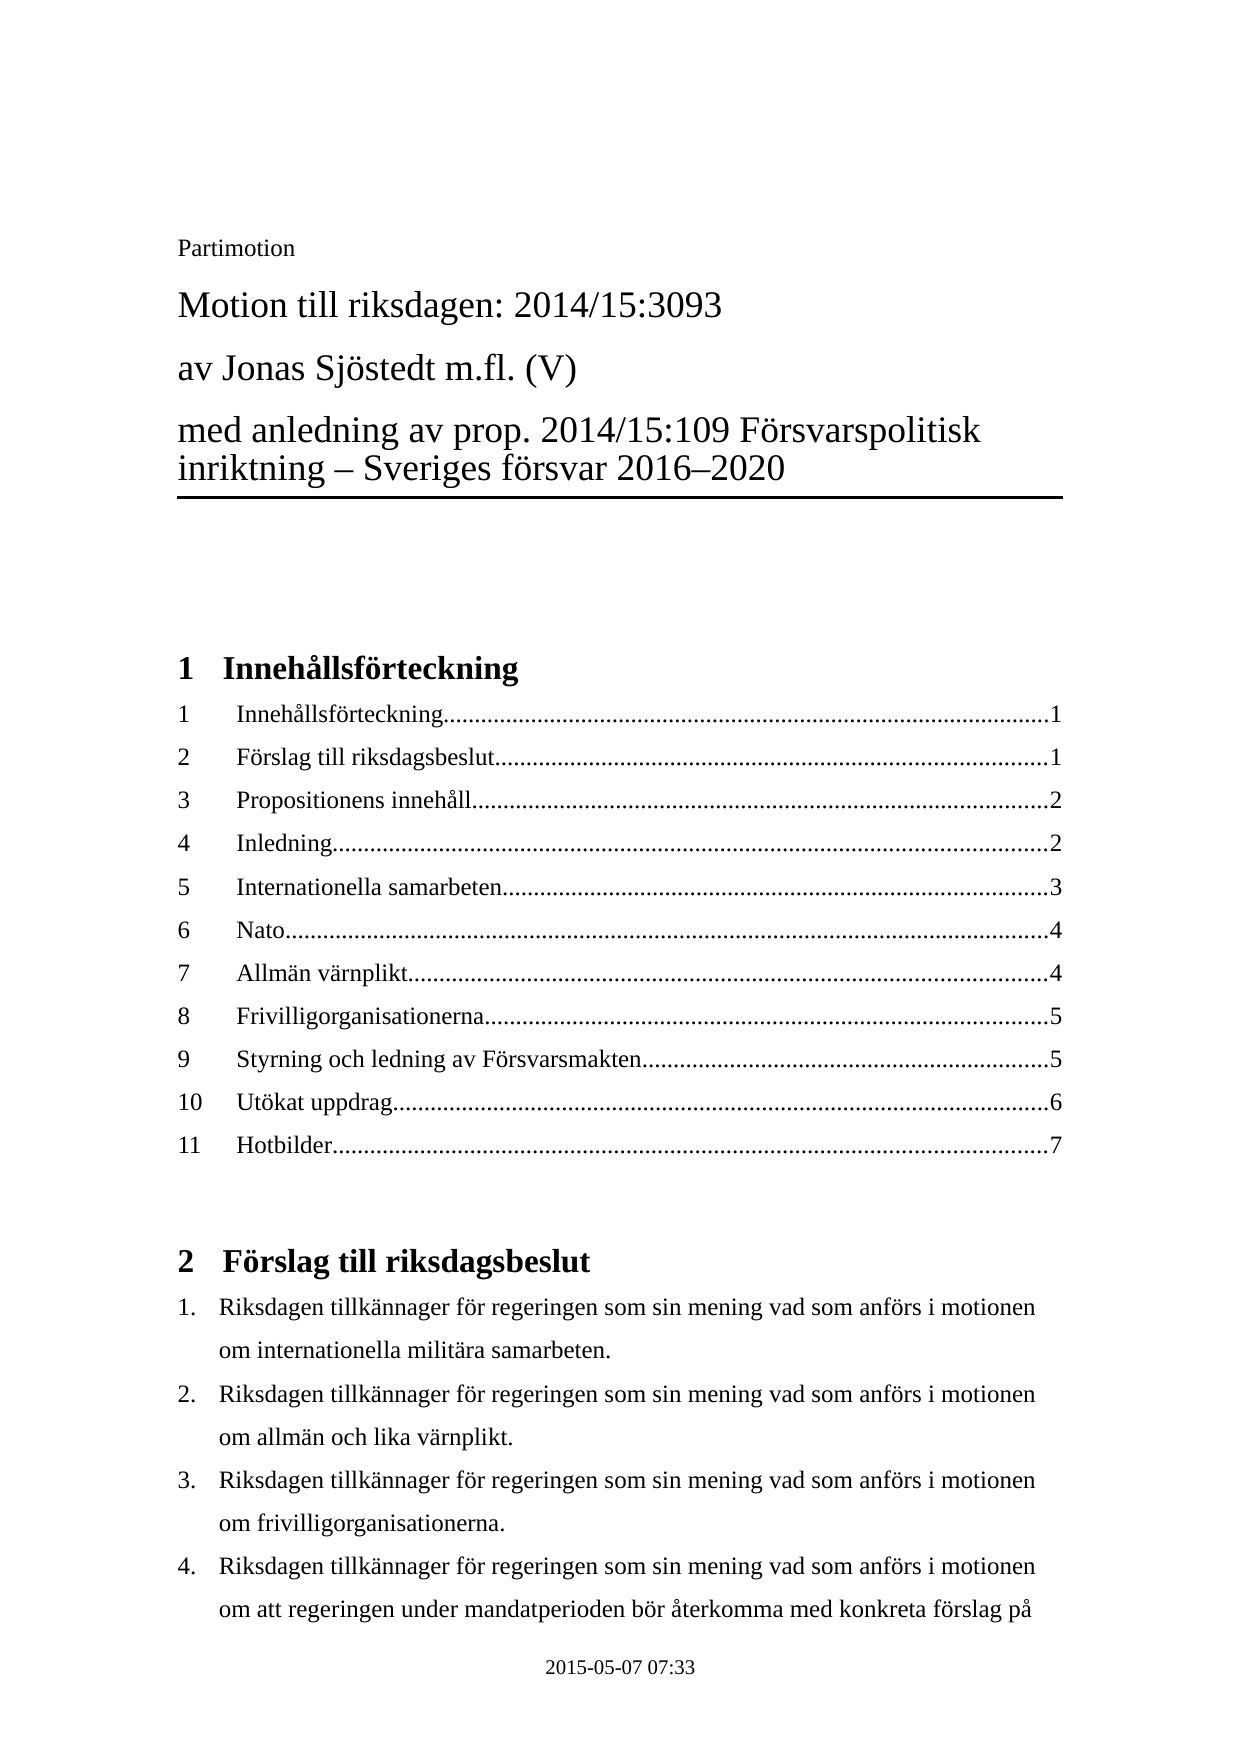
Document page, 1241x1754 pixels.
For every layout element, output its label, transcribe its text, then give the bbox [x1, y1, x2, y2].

text 1 Innehållsförteckning 1 [177, 699, 1063, 728]
text 4 Inledning 2 [177, 828, 1063, 857]
text 11 Hotbilder 7 [177, 1130, 1063, 1159]
text 7 Allmän värnplikt 4 [177, 958, 1063, 987]
text 5 Internationella samarbeten 3 [177, 872, 1063, 900]
text 2 Förslag till riksdagsbeslut 1 [177, 742, 1063, 771]
text 3 Propositionens innehåll 2 [177, 785, 1063, 814]
subtitle Innehållsförteckning [177, 648, 1063, 687]
text 8 Frivilligorganisationerna 5 [177, 1001, 1063, 1030]
text 10 Utökat uppdrag 6 [177, 1087, 1063, 1116]
text 6 Nato 4 [177, 915, 1063, 943]
text 9 Styrning och ledning av Försvarsmakten 5 [177, 1044, 1063, 1073]
